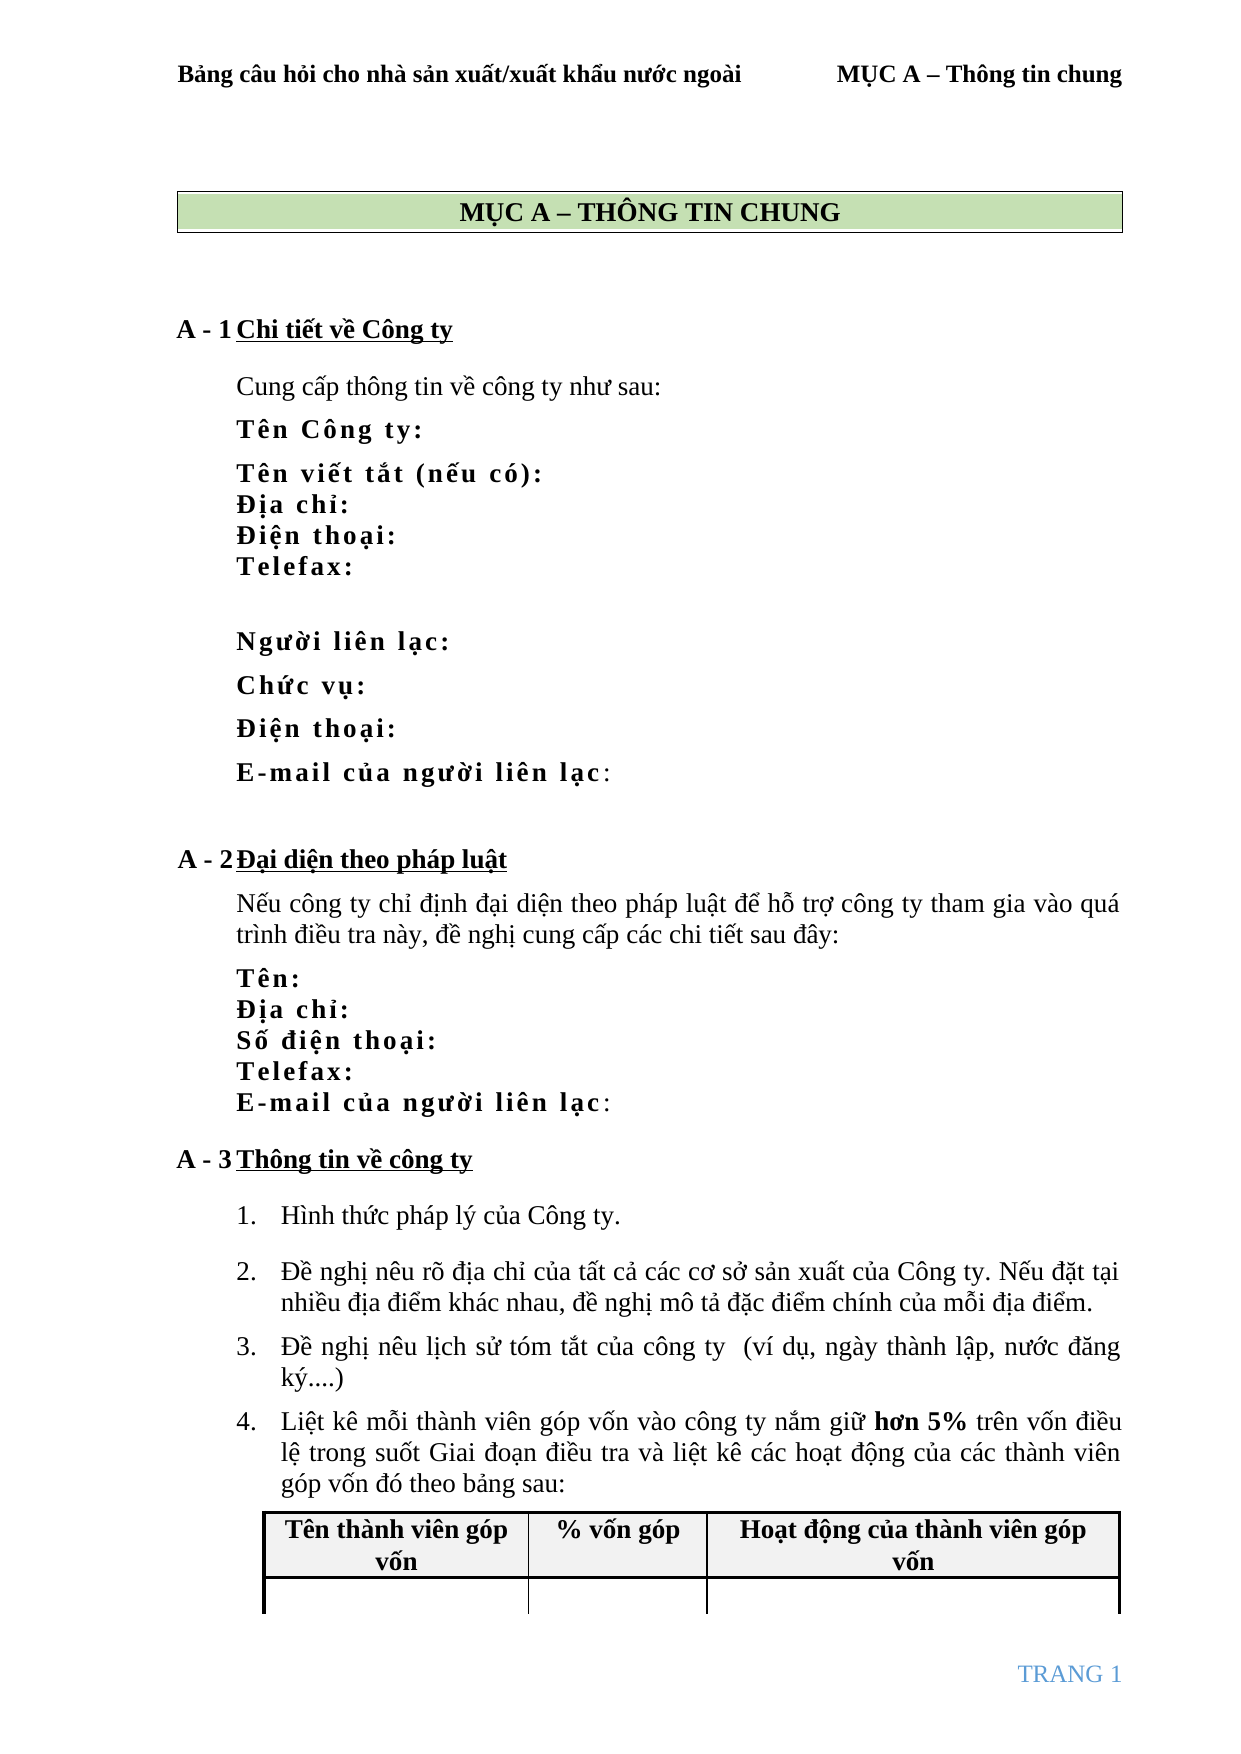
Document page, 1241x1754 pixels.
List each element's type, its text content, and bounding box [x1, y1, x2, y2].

table_cell [266, 1579, 528, 1613]
text Cung cấp thông tin về công ty như sau: [177, 370, 1122, 401]
subtitle MỤC A – THÔNG TIN CHUNG [178, 194, 1122, 229]
text 4. Liệt kê mỗi thành viên góp vốn vào công ty nắm giữ hơn 5% trên vốn điều lệ trong suốt Giai đoạn điều tra và liệt kê các hoạt động của các thành viên góp vốn đó theo bảng sau: [236, 1404, 1122, 1498]
table_header Tên thành viên góp vốn [266, 1514, 528, 1576]
text Người liên lạc: [177, 625, 1122, 656]
text 3. Đề nghị nêu lịch sử tóm tắt của công ty (ví dụ, ngày thành lập, nước đăng ký....) [236, 1330, 1122, 1392]
table_header % vốn góp [529, 1514, 706, 1576]
text A - 2 Đại diện theo pháp luật [177, 843, 1122, 875]
text 2. Đề nghị nêu rõ địa chỉ của tất cả các cơ sở sản xuất của Công ty. Nếu đặt tại nhiều địa điểm khác nhau, đề nghị mô tả đặc điểm chính của mỗi địa điểm. [236, 1255, 1122, 1317]
text Nếu công ty chỉ định đại diện theo pháp luật để hỗ trợ công ty tham gia vào quá trình điều tra này, đề nghị cung cấp các chi tiết sau đây: [176, 887, 1122, 949]
table_cell [529, 1579, 706, 1613]
table_header Hoạt động của thành viên góp vốn [708, 1514, 1118, 1576]
text Điện thoại: [177, 713, 1122, 744]
text 1. Hình thức pháp lý của Công ty. [236, 1199, 1122, 1230]
text A - 3 Thông tin về công ty [176, 1143, 1122, 1174]
text A - 1 Chi tiết về Công ty [176, 314, 1122, 345]
text E-mail của người liên lạc: [177, 756, 1122, 787]
text Tên viết tắt (nếu có): Địa chỉ: Điện thoại: Telefax: [236, 457, 1122, 613]
text Tên: Địa chỉ: Số điện thoại: Telefax: E-mail của người liên lạc: [177, 962, 1122, 1118]
text Chức vụ: [177, 669, 1122, 700]
text Tên Công ty: [177, 413, 1122, 444]
table_cell [708, 1579, 1118, 1613]
